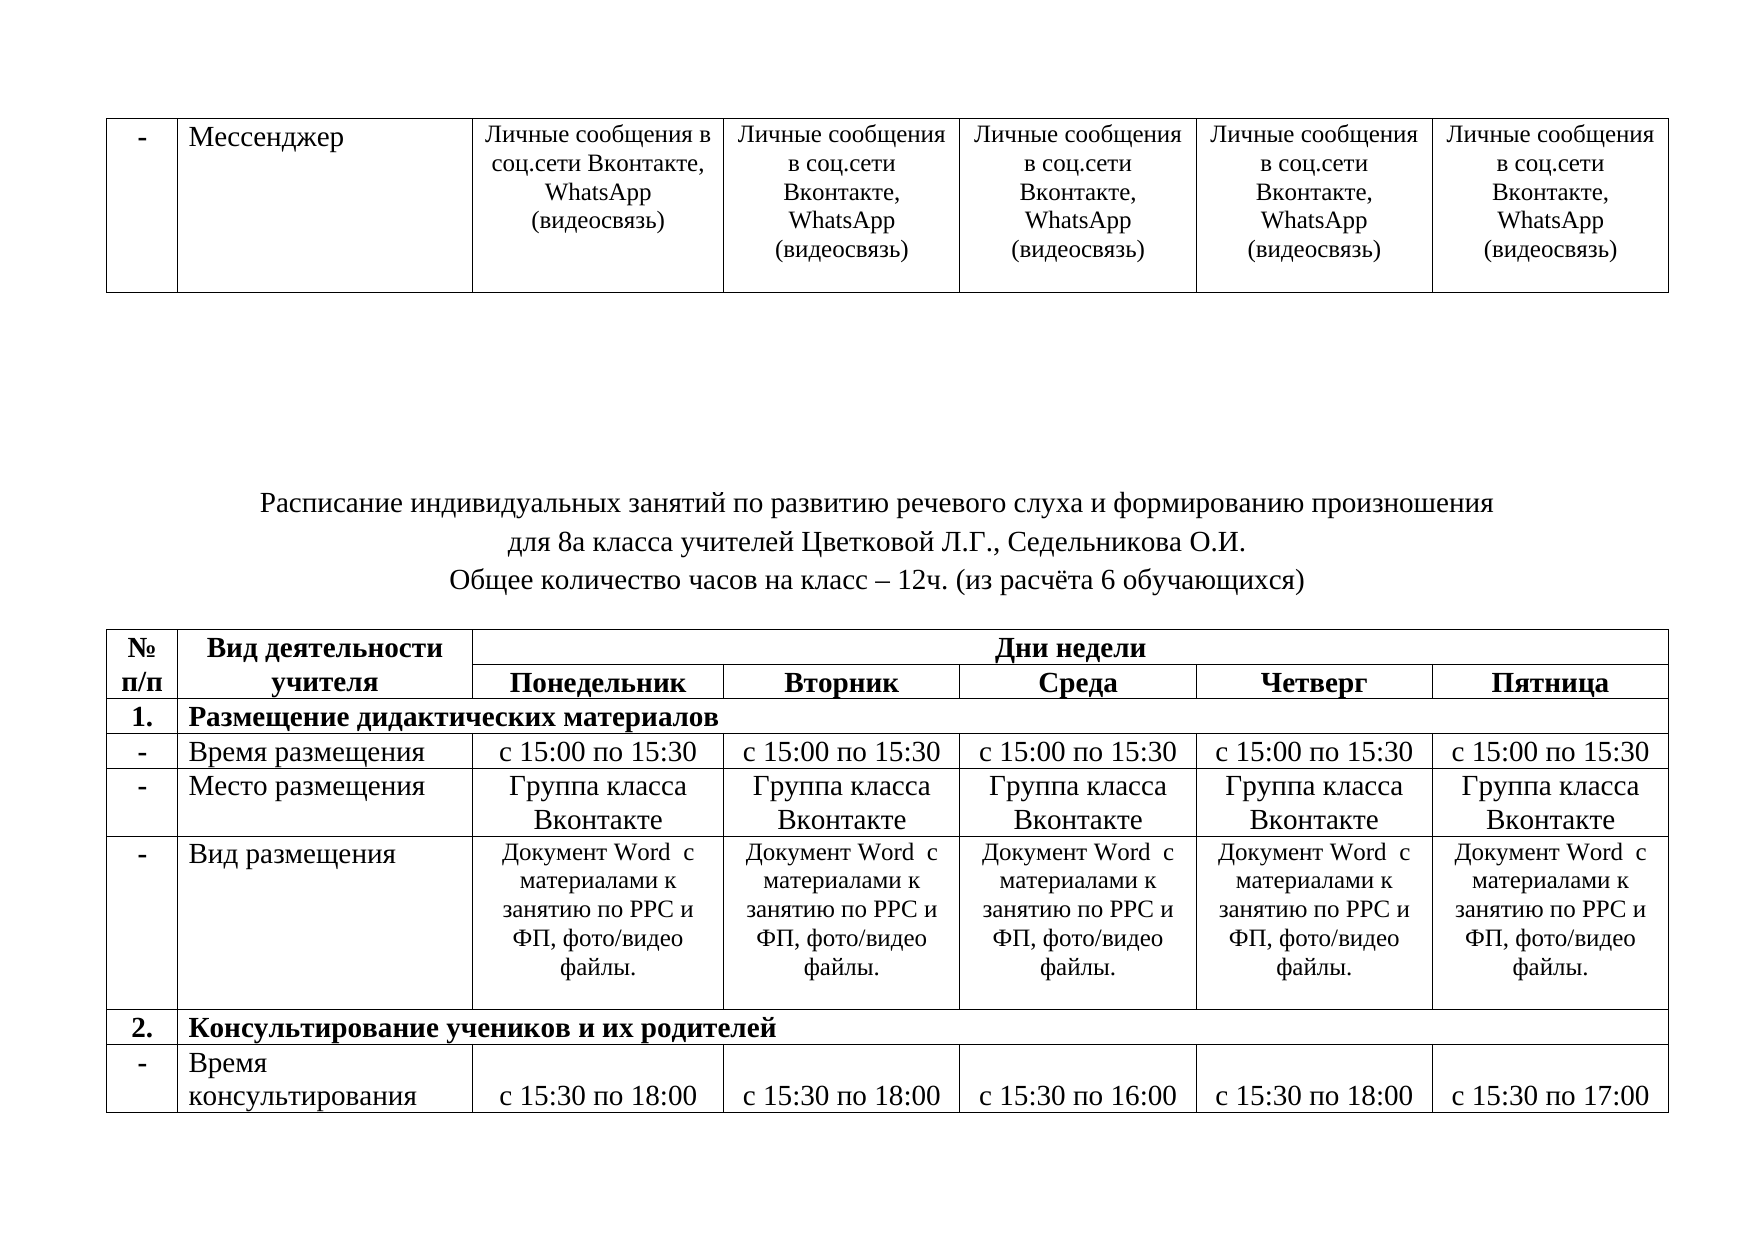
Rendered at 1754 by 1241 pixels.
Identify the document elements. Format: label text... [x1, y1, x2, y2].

table_cell Документ Word с материалами к занятию по РРС и ФП, фото/видео файлы. [1433, 837, 1668, 1009]
text для 8а класса учителей Цветковой Л.Г., Седельникова О.И. [118, 524, 1636, 557]
table_cell Вторник [724, 665, 959, 698]
table_cell Документ Word с материалами к занятию по РРС и ФП, фото/видео файлы. [960, 837, 1196, 1009]
text Расписание индивидуальных занятий по развитию речевого слуха и формированию произношения [118, 485, 1636, 519]
table_cell Группа класса Вконтакте [1197, 769, 1432, 836]
table_cell Четверг [1197, 665, 1432, 698]
table_cell Консультирование учеников и их родителей [178, 1010, 1668, 1044]
table_cell - [107, 837, 177, 1009]
table_cell с 15:30 по 16:00 [960, 1045, 1196, 1112]
table_cell Документ Word с материалами к занятию по РРС и ФП, фото/видео файлы. [473, 837, 723, 1009]
table_cell Документ Word с материалами к занятию по РРС и ФП, фото/видео файлы. [724, 837, 959, 1009]
table_cell Личные сообщения в соц.сети Вконтакте, WhatsApp (видеосвязь) [1197, 119, 1432, 292]
table_cell Личные сообщения в соц.сети Вконтакте, WhatsApp (видеосвязь) [960, 119, 1196, 292]
table_cell - [107, 119, 177, 292]
table_cell 2. [107, 1010, 177, 1044]
table_cell Мессенджер [178, 119, 472, 292]
table_cell Среда [960, 665, 1196, 698]
table_cell - [107, 769, 177, 836]
table_cell с 15:30 по 18:00 [1197, 1045, 1432, 1112]
table_header Дни недели [473, 630, 1668, 664]
table_cell с 15:00 по 15:30 [1433, 734, 1668, 767]
table_cell Документ Word с материалами к занятию по РРС и ФП, фото/видео файлы. [1197, 837, 1432, 1009]
table_cell Понедельник [473, 665, 723, 698]
table_cell Вид размещения [178, 837, 472, 1009]
table_cell - [107, 1045, 177, 1112]
table_cell Личные сообщения в соц.сети Вконтакте, WhatsApp (видеосвязь) [1433, 119, 1668, 292]
table_cell с 15:30 по 18:00 [724, 1045, 959, 1112]
table_cell Личные сообщения в соц.сети Вконтакте, WhatsApp (видеосвязь) [473, 119, 723, 292]
table_cell Размещение дидактических материалов [178, 699, 1668, 733]
table_cell Место размещения [178, 769, 472, 836]
table_cell Группа класса Вконтакте [960, 769, 1196, 836]
table_cell Время размещения [178, 734, 472, 767]
table_cell с 15:00 по 15:30 [473, 734, 723, 767]
table_header Вид деятельности учителя [178, 630, 472, 698]
table_cell с 15:00 по 15:30 [1197, 734, 1432, 767]
table_cell Пятница [1433, 665, 1668, 698]
table_cell 1. [107, 699, 177, 733]
table_cell Группа класса Вконтакте [724, 769, 959, 836]
table_cell с 15:30 по 18:00 [473, 1045, 723, 1112]
table_cell Группа класса Вконтакте [1433, 769, 1668, 836]
table_cell Личные сообщения в соц.сети Вконтакте, WhatsApp (видеосвязь) [724, 119, 959, 292]
table_cell с 15:00 по 15:30 [960, 734, 1196, 767]
table_cell Время консультирования [178, 1045, 472, 1112]
text Общее количество часов на класс – 12ч. (из расчёта 6 обучающихся) [118, 562, 1636, 596]
table_cell с 15:30 по 17:00 [1433, 1045, 1668, 1112]
table_cell Группа класса Вконтакте [473, 769, 723, 836]
table_cell с 15:00 по 15:30 [724, 734, 959, 767]
table_header № п/п [107, 630, 177, 698]
table_cell - [107, 734, 177, 767]
